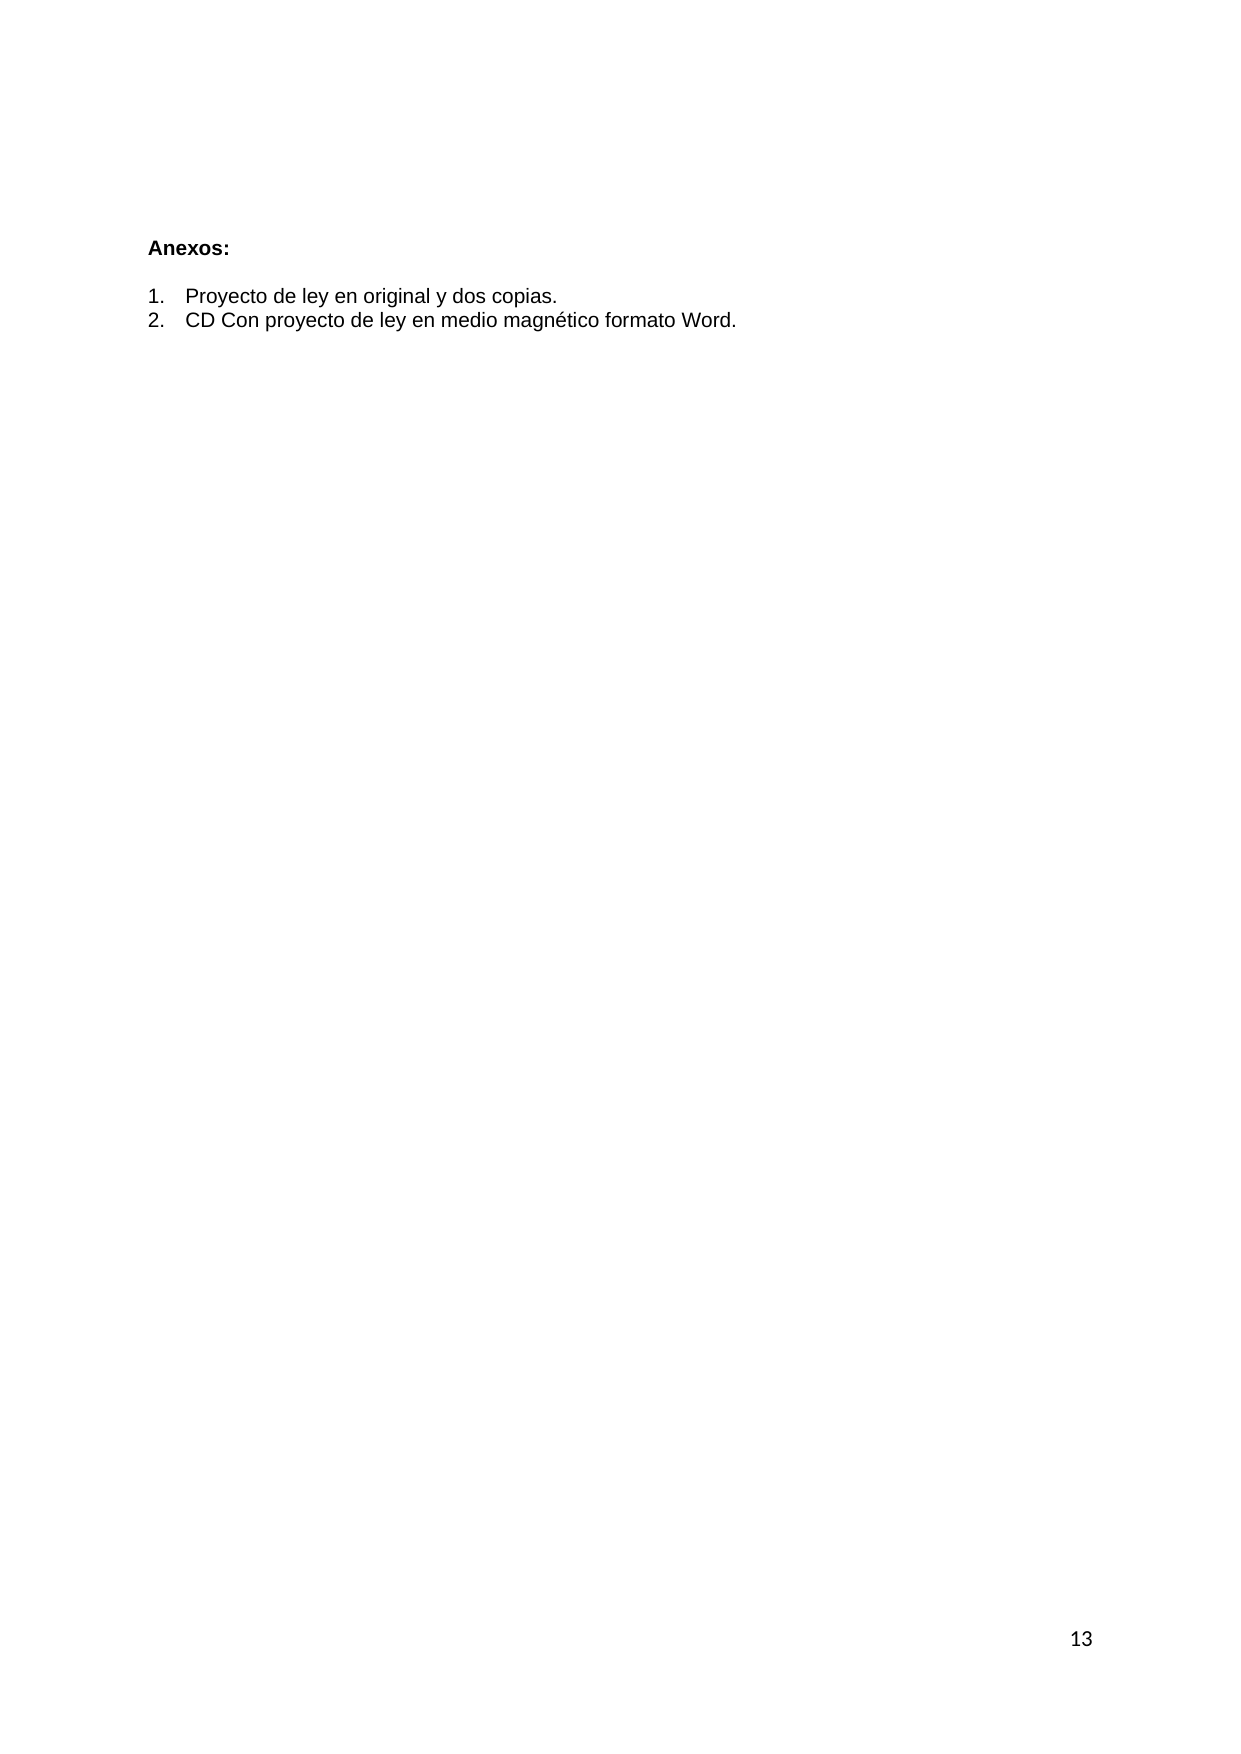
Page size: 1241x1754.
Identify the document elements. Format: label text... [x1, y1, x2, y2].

list CD Con proyecto de ley en medio magnético formato Word. [148, 308, 1092, 332]
list Proyecto de ley en original y dos copias. [148, 284, 1092, 308]
text Anexos: [148, 236, 1092, 260]
